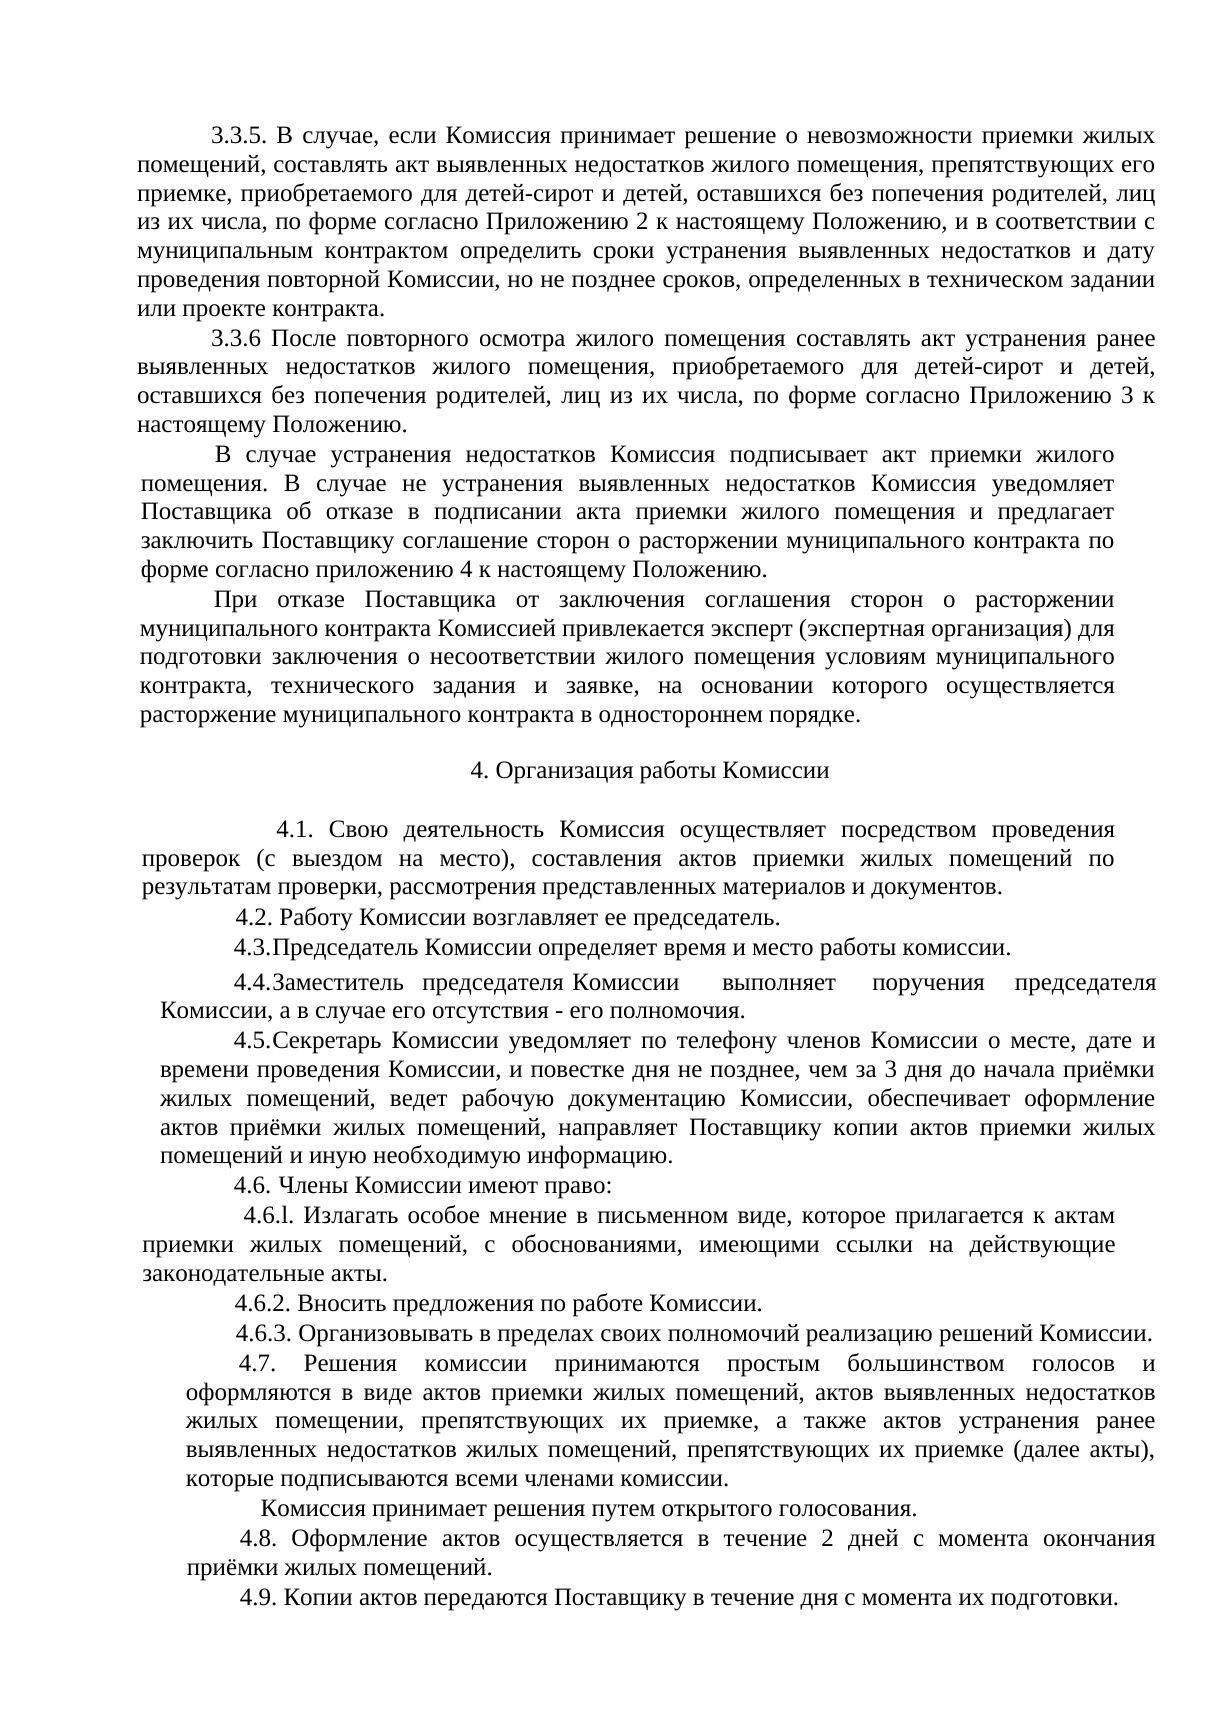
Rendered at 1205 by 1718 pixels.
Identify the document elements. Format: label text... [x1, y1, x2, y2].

text В случае устранения недостатков Комиссия подписывает акт приемки жилого помещения. В случае не устранения выявленных недостатков Комиссия уведомляет Поставщика об отказе в подписании акта приемки жилого помещения и предлагает заключить Поставщику соглашение сторон о расторжении муниципального контракта по форме согласно приложению 4 к настоящему Положению. [141, 439, 1115, 583]
list Члены Комиссии имеют право: [160, 1171, 1156, 1199]
text 4.9. Копии актов передаются Поставщику в течение дня с момента их подготовки. [187, 1582, 1156, 1611]
list Заместитель председателя Комиссии выполняет поручения председателя Комиссии, а в случае его отсутствия - его полномочия. [160, 967, 1156, 1024]
text Комиссия принимает решения путем открытого голосования. [187, 1493, 1156, 1522]
text 3.3.5. В случае, если Комиссия принимает решение о невозможности приемки жилых помещений, составлять акт выявленных недостатков жилого помещения, препятствующих его приемке, приобретаемого для детей-сирот и детей, оставшихся без попечения родителей, лиц из их числа, по форме согласно Приложению 2 к настоящему Положению, и в соответствии с муниципальным контрактом определить сроки устранения выявленных недостатков и дату проведения повторной Комиссии, но не позднее сроков, определенных в техническом задании или проекте контракта. [137, 120, 1156, 321]
text 4.6.l. Излагать особое мнение в письменном виде, которое прилагается к актам приемки жилых помещений, с обоснованиями, имеющими ссылки на действующие законодательные акты. [142, 1201, 1116, 1287]
text 3.3.6 После повторного осмотра жилого помещения составлять акт устранения ранее выявленных недостатков жилого помещения, приобретаемого для детей-сирот и детей, оставшихся без попечения родителей, лиц из их числа, по форме согласно Приложению 3 к настоящему Положению. [137, 323, 1156, 438]
text 4.2. Работу Комиссии возглавляет ее председатель. [122, 902, 1156, 930]
text 4.8. Оформление актов осуществляется в течение 2 дней с момента окончания приёмки жилых помещений. [187, 1523, 1156, 1581]
list Секретарь Комиссии уведомляет по телефону членов Комиссии о месте, дате и времени проведения Комиссии, и повестке дня не позднее, чем за 3 дня до начала приёмки жилых помещений, ведет рабочую документацию Комиссии, обеспечивает оформление актов приёмки жилых помещений, направляет Поставщику копии актов приемки жилых помещений и иную необходимую информацию. [160, 1026, 1156, 1169]
text 4.6.2. Вносить предложения по работе Комиссии. [122, 1288, 1156, 1317]
text 4. Организация работы Комиссии [122, 755, 1178, 784]
text 4.6.3. Организовывать в пределах своих полномочий реализацию решений Комиссии. [186, 1318, 1156, 1347]
text 4.1. Свою деятельность Комиссия осуществляет посредством проведения проверок (с выездом на место), составления актов приемки жилых помещений по результатам проверки, рассмотрения представленных материалов и документов. [142, 814, 1116, 900]
list Председатель Комиссии определяет время и место работы комиссии. [160, 932, 1156, 960]
text При отказе Поставщика от заключения соглашения сторон о расторжении муниципального контракта Комиссией привлекается эксперт (экспертная организация) для подготовки заключения о несоответствии жилого помещения условиям муниципального контракта, технического задания и заявке, на основании которого осуществляется расторжение муниципального контракта в одностороннем порядке. [139, 584, 1115, 728]
text 4.7. Решения комиссии принимаются простым большинством голосов и оформляются в виде актов приемки жилых помещений, актов выявленных недостатков жилых помещении, препятствующих их приемке, а также актов устранения ранее выявленных недостатков жилых помещений, препятствующих их приемке (далее акты), которые подписываются всеми членами комиссии. [186, 1348, 1156, 1492]
